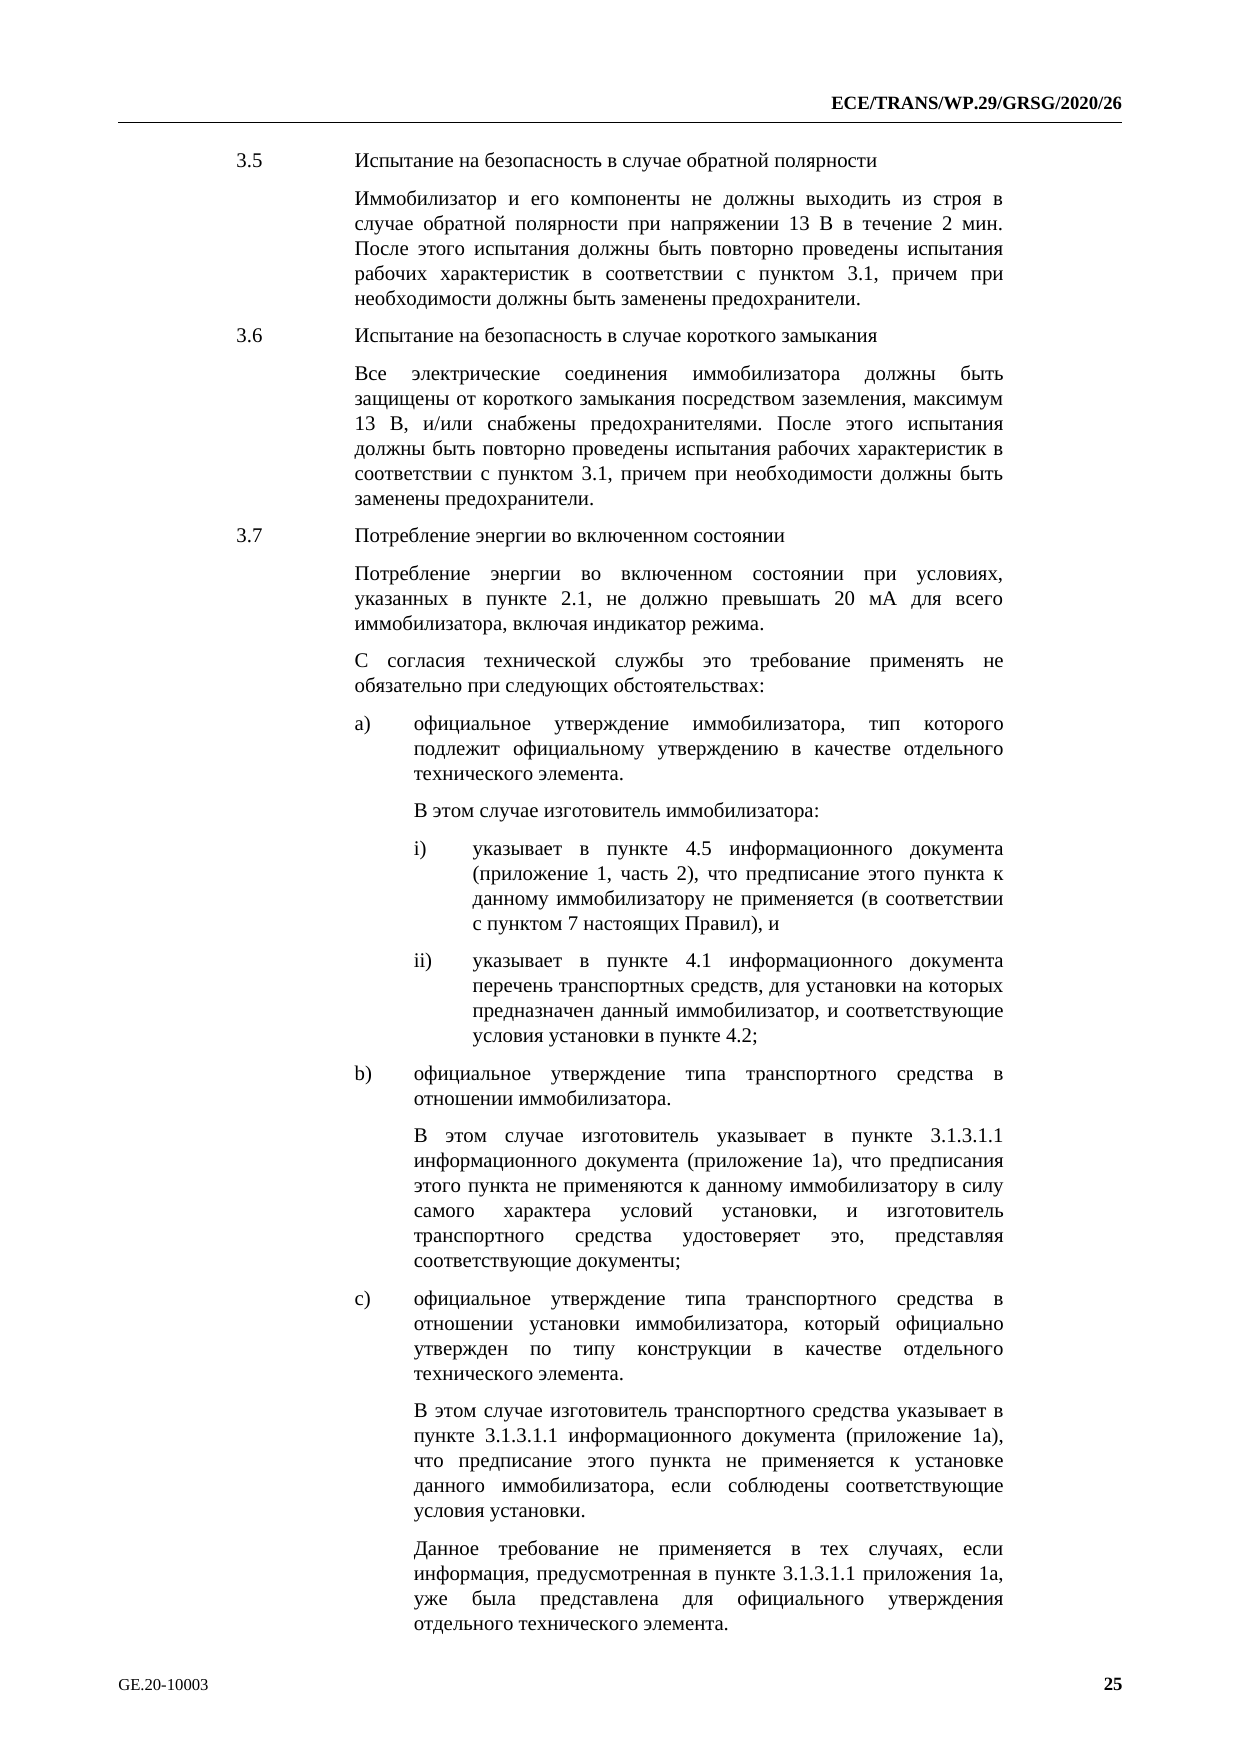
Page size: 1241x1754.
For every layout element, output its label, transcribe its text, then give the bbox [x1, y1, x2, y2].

text В этом случае изготовитель транспортного средства указывает в пункте 3.1.3.1.1 информационного документа (приложение 1а), что предписание этого пункта не применяется к установке данного иммобилизатора, если соблюдены соответствующие условия установки. [413, 1398, 1004, 1523]
text ii) указывает в пункте 4.1 информационного документа перечень транспортных средств, для установки на которых предназначен данный иммобилизатор, и соответствующие условия установки в пункте 4.2; [413, 948, 1004, 1048]
text 3.7 Потребление энергии во включенном состоянии [236, 523, 1004, 548]
text c) официальное утверждение типа транспортного средства в отношении установки иммобилизатора, который официально утвержден по типу конструкции в качестве отдельного технического элемента. [354, 1285, 1004, 1385]
text В этом случае изготовитель указывает в пункте 3.1.3.1.1 информационного документа (приложение 1а), что предписания этого пункта не применяются к данному иммобилизатору в силу самого характера условий установки, и изготовитель транспортного средства удостоверяет это, представляя соответствующие документы; [413, 1123, 1004, 1273]
text 3.5 Испытание на безопасность в случае обратной полярности [236, 148, 1004, 173]
text a) официальное утверждение иммобилизатора, тип которого подлежит официальному утверждению в качестве отдельного технического элемента. [354, 710, 1004, 785]
text Потребление энергии во включенном состоянии при условиях, указанных в пункте 2.1, не должно превышать 20 мA для всего иммобилизатора, включая индикатор режима. [354, 560, 1004, 635]
text Иммобилизатор и его компоненты не должны выходить из строя в случае обратной полярности при напряжении 13 В в течение 2 мин. После этого испытания должны быть повторно проведены испытания рабочих характеристик в соответствии с пунктом 3.1, причем при необходимости должны быть заменены предохранители. [236, 185, 1004, 310]
text 3.6 Испытание на безопасность в случае короткого замыкания [236, 323, 1004, 348]
text i) указывает в пункте 4.5 информационного документа (приложение 1, часть 2), что предписание этого пункта к данному иммобилизатору не применяется (в соответствии с пунктом 7 настоящих Правил), и [413, 835, 1004, 935]
text Данное требование не применяется в тех случаях, если информация, предусмотренная в пункте 3.1.3.1.1 приложения 1a, уже была представлена для официального утверждения отдельного технического элемента. [413, 1535, 1004, 1635]
text В этом случае изготовитель иммобилизатора: [354, 798, 1004, 823]
text С согласия технической службы это требование применять не обязательно при следующих обстоятельствах: [354, 648, 1004, 698]
text b) официальное утверждение типа транспортного средства в отношении иммобилизатора. [354, 1060, 1004, 1110]
text Все электрические соединения иммобилизатора должны быть защищены от короткого замыкания посредством заземления, максимум 13 B, и/или снабжены предохранителями. После этого испытания должны быть повторно проведены испытания рабочих характеристик в соответствии с пунктом 3.1, причем при необходимости должны быть заменены предохранители. [354, 360, 1004, 510]
